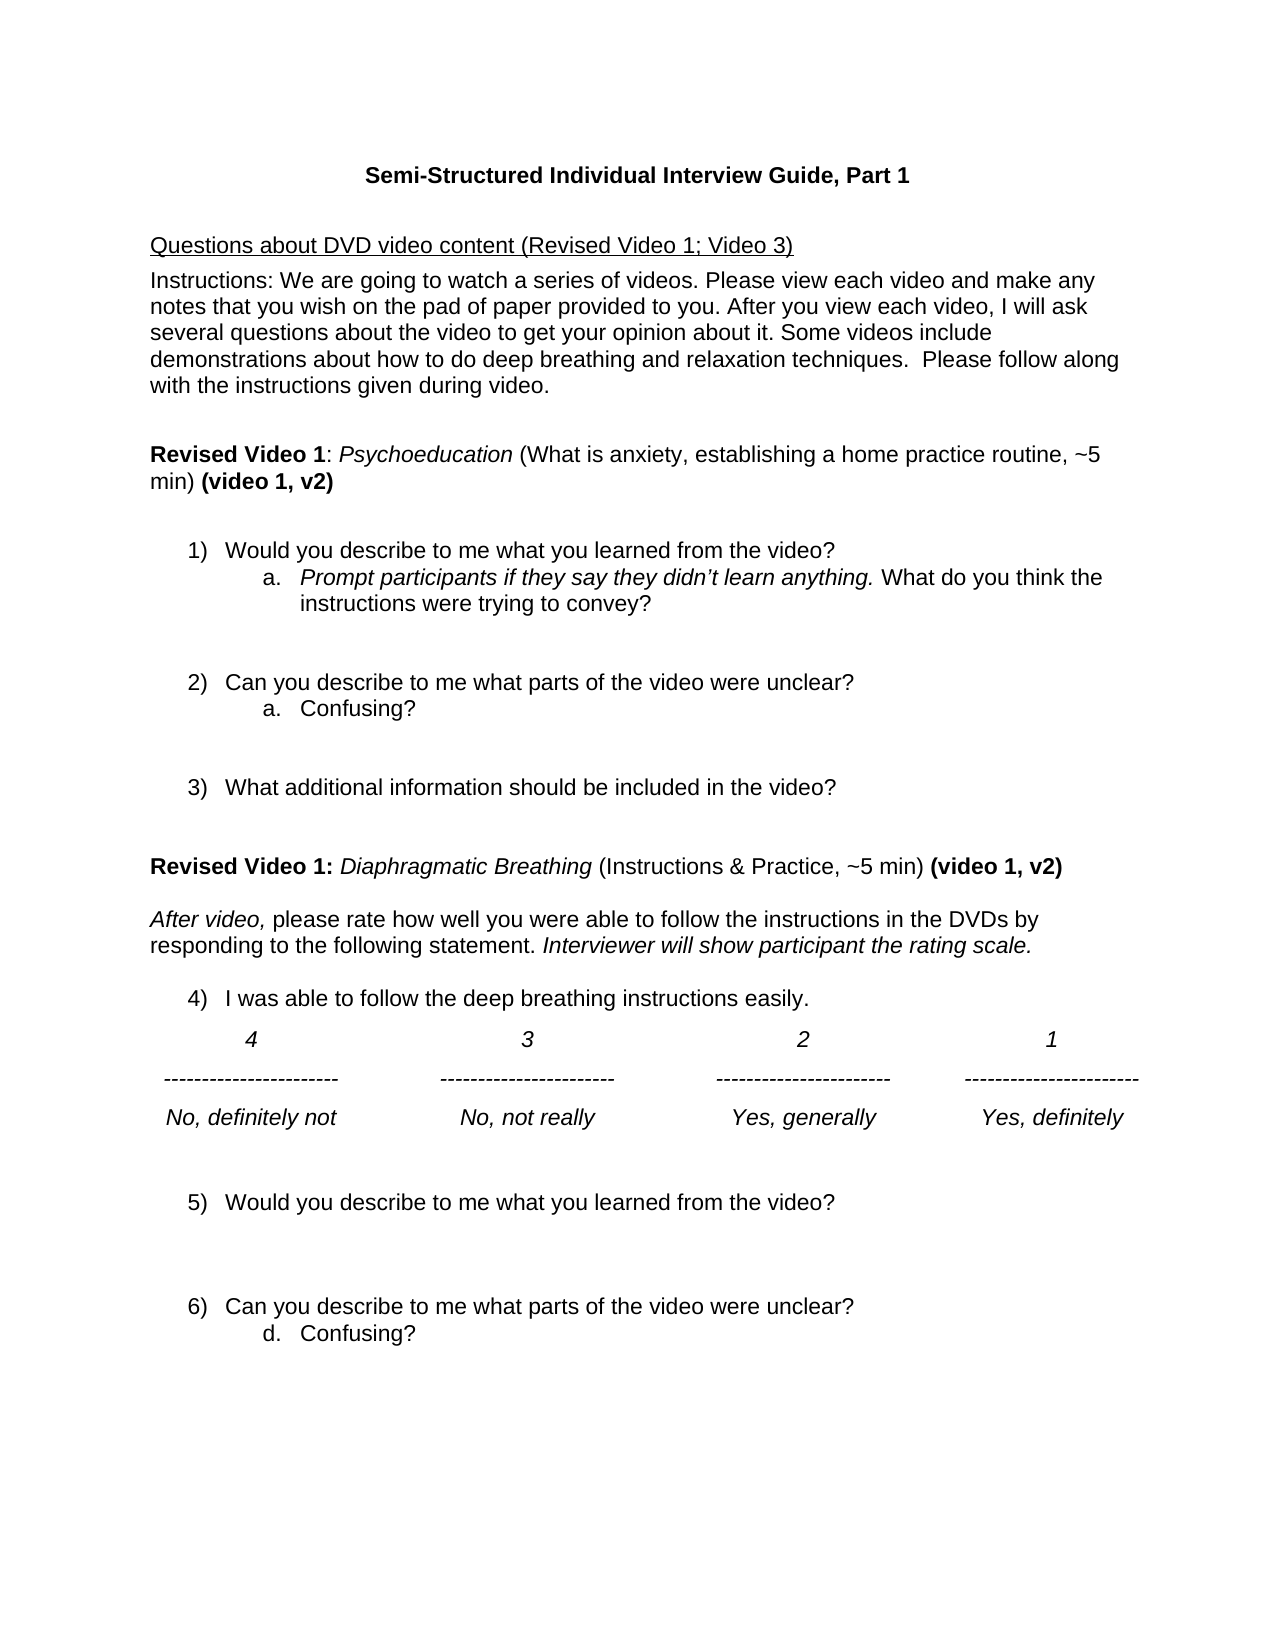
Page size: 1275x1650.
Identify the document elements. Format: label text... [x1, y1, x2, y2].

table_header 4 [113, 1020, 389, 1059]
list Revised Video 1: Diaphragmatic Breathing (Instructions & Practice, ~5 min) (video 1, v2) [150, 853, 1125, 880]
table_cell No, not really [389, 1098, 665, 1136]
table_cell ----------------------- [665, 1059, 941, 1097]
text Semi-Structured Individual Interview Guide, Part 1 [150, 162, 1125, 189]
text Instructions: We are going to watch a series of videos. Please view each video and make any notes that you wish on the pad of paper provided to you. After you view each video, I will ask several questions about the video to get your opinion about it. Some videos include demonstrations about how to do deep breathing and relaxation techniques. Please follow along with the instructions given during video. [150, 267, 1125, 398]
list What additional information should be included in the video? [187, 774, 1125, 801]
table_cell ----------------------- [113, 1059, 389, 1097]
list I was able to follow the deep breathing instructions easily. [187, 985, 1125, 1011]
list Confusing? [262, 695, 1125, 722]
table_header 3 [389, 1020, 665, 1059]
list Would you describe to me what you learned from the video? [187, 1189, 1125, 1215]
text Questions about DVD video content (Revised Video 1; Video 3) [150, 232, 1125, 258]
table_cell ----------------------- [941, 1059, 1162, 1097]
text Revised Video 1: Psychoeducation (What is anxiety, establishing a home practice routine, ~5 min) (video 1, v2) [150, 441, 1125, 494]
table_cell Yes, definitely [941, 1098, 1162, 1136]
table_cell ----------------------- [389, 1059, 665, 1097]
list Confusing? [262, 1319, 1125, 1346]
list Would you describe to me what you learned from the video? [187, 537, 1125, 563]
list Can you describe to me what parts of the video were unclear? [187, 1293, 1125, 1319]
table_cell No, definitely not [113, 1098, 389, 1136]
table_cell Yes, generally [665, 1098, 941, 1136]
table_header 1 [941, 1020, 1162, 1059]
list Can you describe to me what parts of the video were unclear? [187, 669, 1125, 695]
list After video, please rate how well you were able to follow the instructions in the DVDs by responding to the following statement. Interviewer will show participant the rating scale. [150, 906, 1125, 959]
table_header 2 [665, 1020, 941, 1059]
list Prompt participants if they say they didn’t learn anything. What do you think the instructions were trying to convey? [262, 563, 1125, 616]
